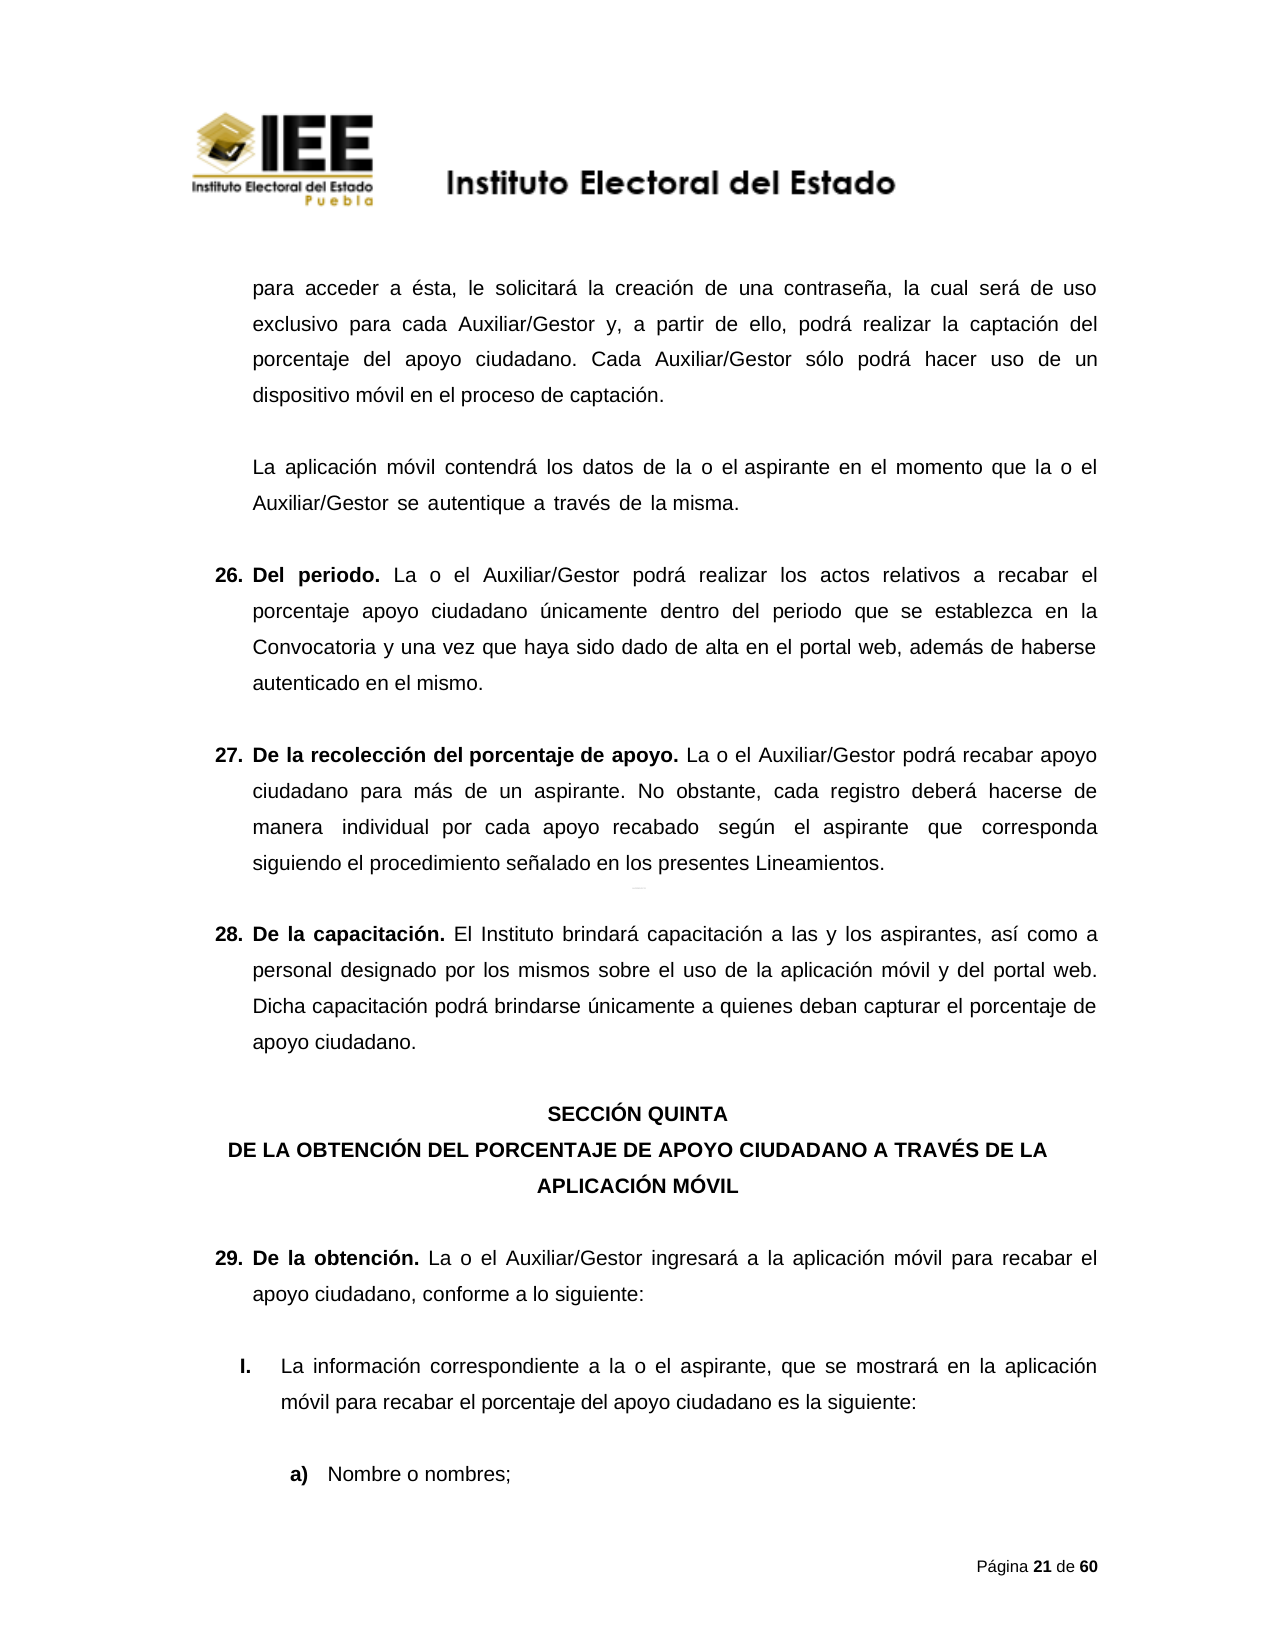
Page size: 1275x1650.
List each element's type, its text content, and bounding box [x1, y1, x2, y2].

picture [418, 133, 919, 237]
list Nombre o nombres; [290, 1461, 1098, 1485]
list Del periodo. La o el Auxiliar/Gestor podrá realizar los actos relativos a recabar el porcentaje apoyo ciudadano únicamente dentro del periodo que se establezca en la Convocatoria y una vez que haya sido dado de alta en el portal web, además de haberse autenticado en el mismo. [215, 563, 1098, 695]
list La aplicación móvil contendrá los datos de la o el aspirante en el momento que la o el Auxiliar/Gestor se autentique a través de la misma. [252, 455, 1098, 515]
list De la obtención. La o el Auxiliar/Gestor ingresará a la aplicación móvil para recabar el apoyo ciudadano, conforme a lo siguiente: [215, 1246, 1098, 1306]
list De la recolección del porcentaje de apoyo. La o el Auxiliar/Gestor podrá recabar apoyo ciudadano para más de un aspirante. No obstante, cada registro deberá hacerse de manera individual por cada apoyo recabado según el aspirante que corresponda siguiendo el procedimiento señalado en los presentes Lineamientos. [215, 743, 1098, 874]
picture [177, 73, 398, 237]
list De la capacitación. El Instituto brindará capacitación a las y los aspirantes, así como a personal designado por los mismos sobre el uso de la aplicación móvil y del portal web. Dicha capacitación podrá brindarse únicamente a quienes deban capturar el porcentaje de apoyo ciudadano. [215, 922, 1098, 1054]
subtitle SECCIÓN QUINTA DE LA OBTENCIÓN DEL PORCENTAJE DE APOYO CIUDADANO A TRAVÉS DE LA APLICACIÓN MÓVIL [177, 1102, 1098, 1198]
list La información correspondiente a la o el aspirante, que se mostrará en la aplicación móvil para recabar el porcentaje del apoyo ciudadano es la siguiente: [251, 1353, 1098, 1413]
